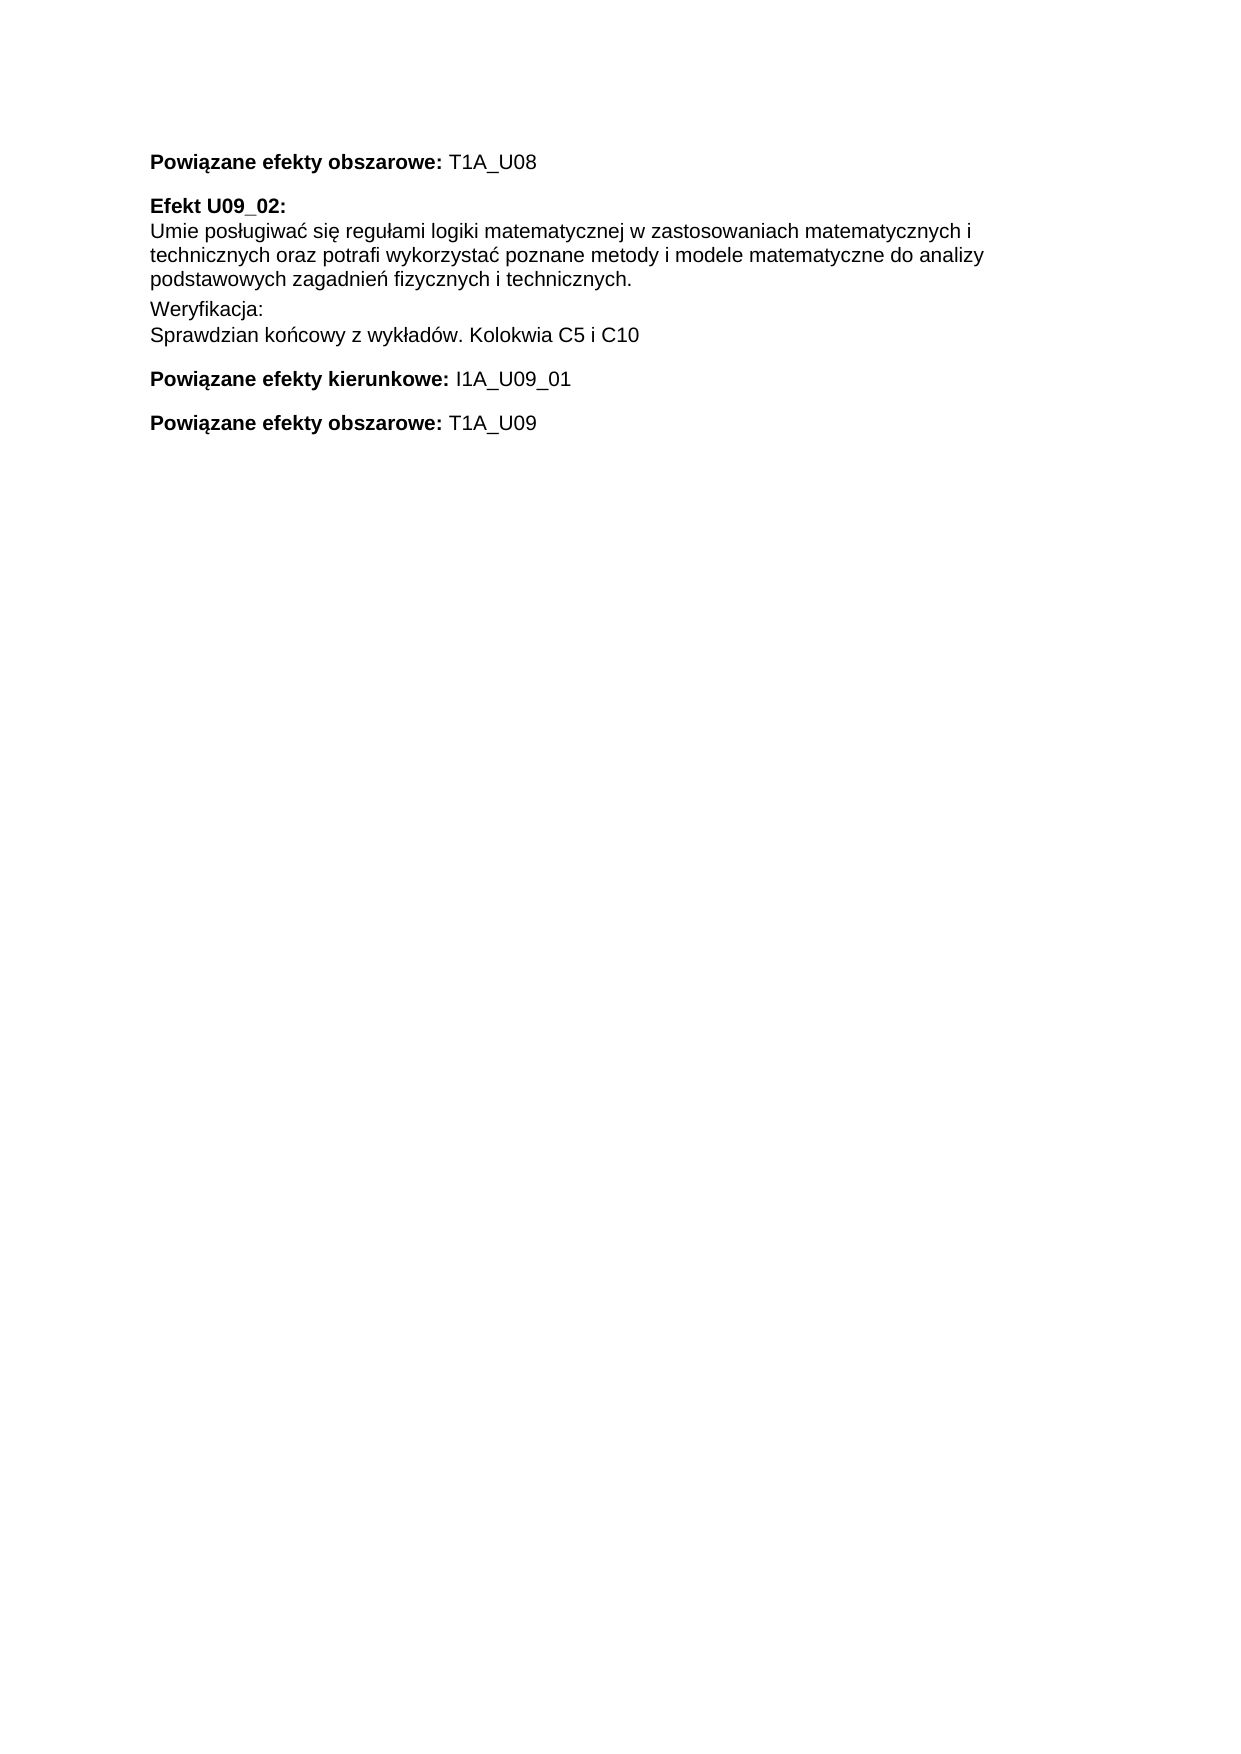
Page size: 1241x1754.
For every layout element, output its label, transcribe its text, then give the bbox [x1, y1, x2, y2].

text Powiązane efekty obszarowe: T1A_U09 [150, 410, 1090, 434]
text Weryfikacja: [150, 297, 1090, 321]
text Umie posługiwać się regułami logiki matematycznej w zastosowaniach matematycznych i technicznych oraz potrafi wykorzystać poznane metody i modele matematyczne do analizy podstawowych zagadnień fizycznych i technicznych. [150, 219, 1090, 291]
text Powiązane efekty kierunkowe: I1A_U09_01 [150, 367, 1090, 391]
text Powiązane efekty obszarowe: T1A_U08 [150, 150, 1090, 174]
text Efekt U09_02: [150, 194, 1090, 218]
text Sprawdzian końcowy z wykładów. Kolokwia C5 i C10 [150, 323, 1090, 347]
